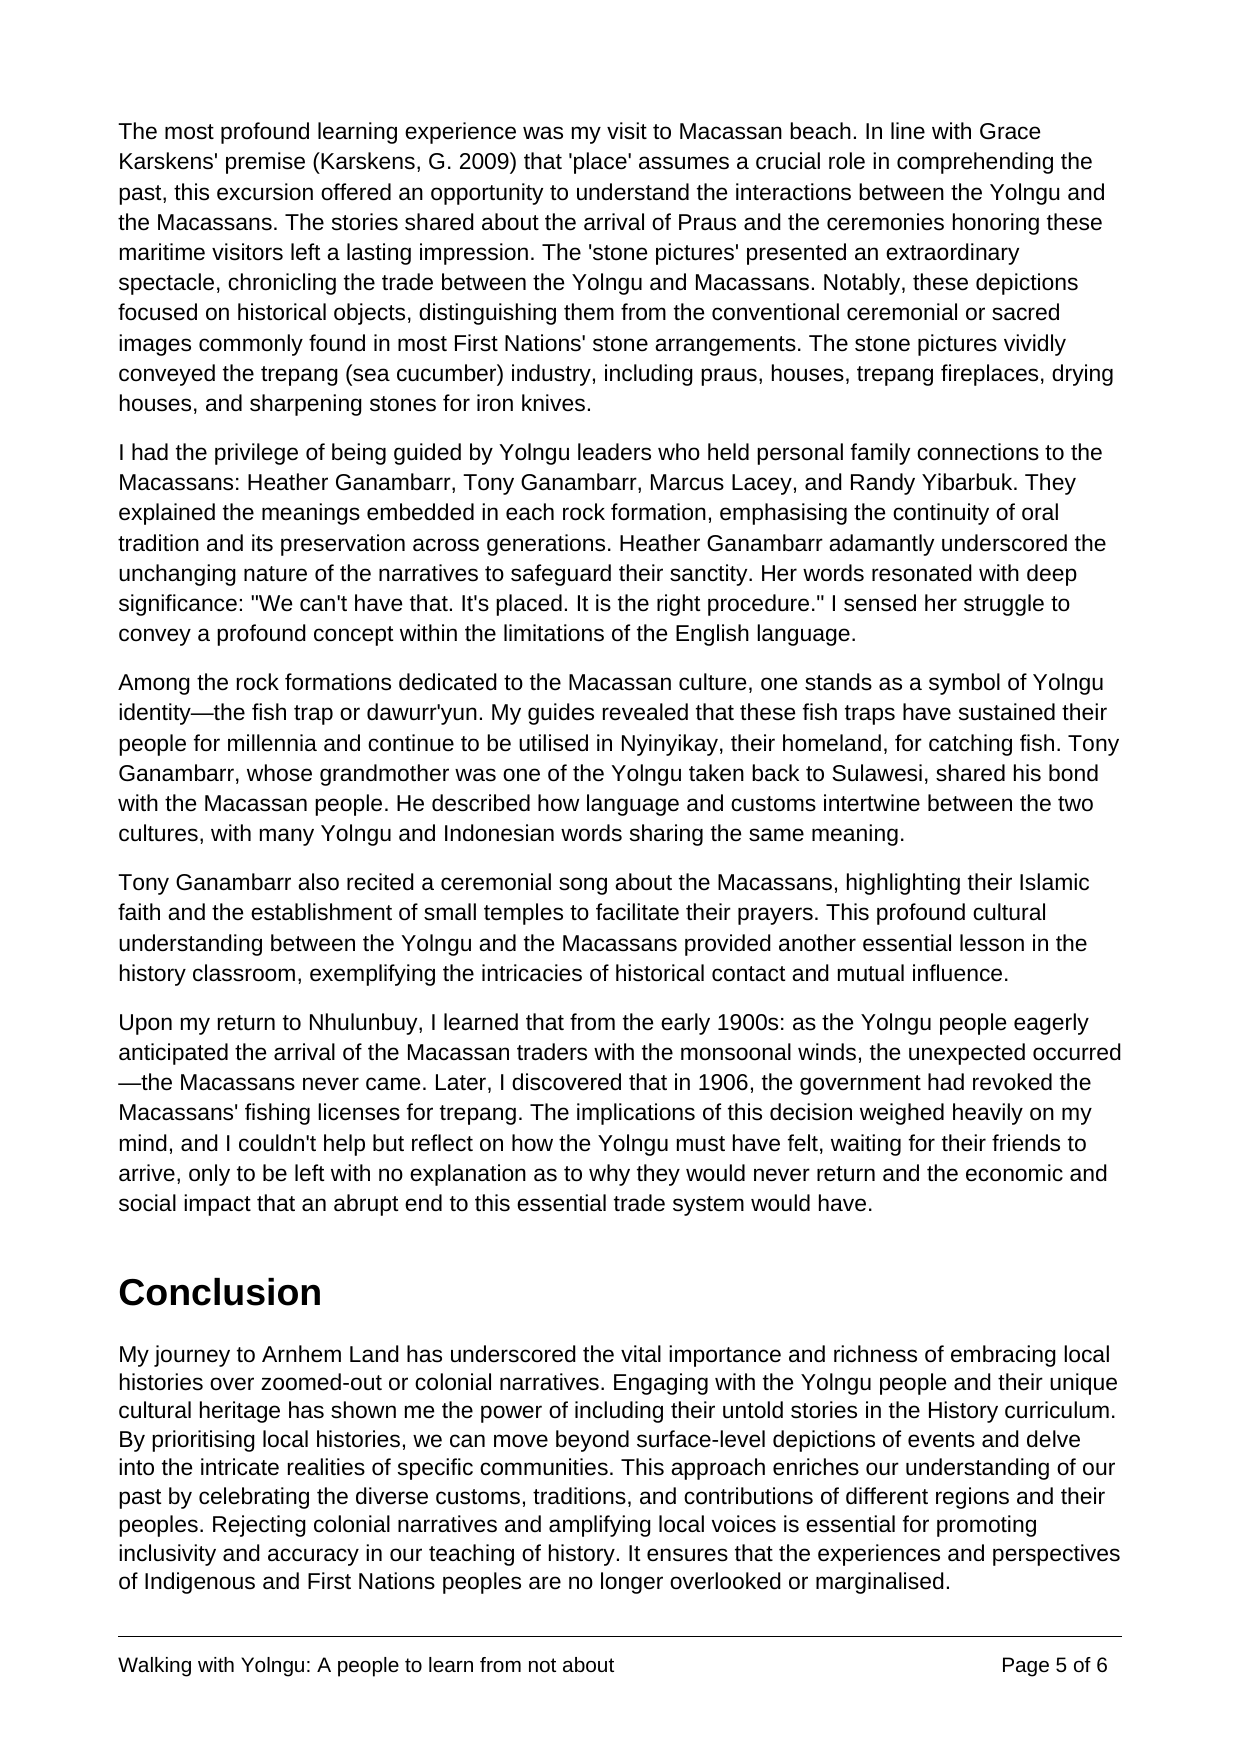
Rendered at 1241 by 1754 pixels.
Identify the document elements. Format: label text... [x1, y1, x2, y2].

text My journey to Arnhem Land has underscored the vital importance and richness of embracing local histories over zoomed-out or colonial narratives. Engaging with the Yolngu people and their unique cultural heritage has shown me the power of including their untold stories in the History curriculum. By prioritising local histories, we can move beyond surface-level depictions of events and delve into the intricate realities of specific communities. This approach enriches our understanding of our past by celebrating the diverse customs, traditions, and contributions of different regions and their peoples. Rejecting colonial narratives and amplifying local voices is essential for promoting inclusivity and accuracy in our teaching of history. It ensures that the experiences and perspectives of Indigenous and First Nations peoples are no longer overlooked or marginalised. [118, 1341, 1122, 1594]
text The most profound learning experience was my visit to Macassan beach. In line with Grace Karskens' premise (Karskens, G. 2009) that 'place' assumes a crucial role in comprehending the past, this excursion offered an opportunity to understand the interactions between the Yolngu and the Macassans. The stories shared about the arrival of Praus and the ceremonies honoring these maritime visitors left a lasting impression. The 'stone pictures' presented an extraordinary spectacle, chronicling the trade between the Yolngu and Macassans. Notably, these depictions focused on historical objects, distinguishing them from the conventional ceremonial or sacred images commonly found in most First Nations' stone arrangements. The stone pictures vividly conveyed the trepang (sea cucumber) industry, including praus, houses, trepang fireplaces, drying houses, and sharpening stones for iron knives. [118, 118, 1122, 416]
text Among the rock formations dedicated to the Macassan culture, one stands as a symbol of Yolngu identity—the fish trap or dawurr'yun. My guides revealed that these fish traps have sustained their people for millennia and continue to be utilised in Nyinyikay, their homeland, for catching fish. Tony Ganambarr, whose grandmother was one of the Yolngu taken back to Sulawesi, shared his bond with the Macassan people. He described how language and customs intertwine between the two cultures, with many Yolngu and Indonesian words sharing the same meaning. [118, 669, 1122, 847]
subtitle Conclusion [118, 1270, 1122, 1315]
text Upon my return to Nhulunbuy, I learned that from the early 1900s: as the Yolngu people eagerly anticipated the arrival of the Macassan traders with the monsoonal winds, the unexpected occurred—the Macassans never came. Later, I discovered that in 1906, the government had revoked the Macassans' fishing licenses for trepang. The implications of this decision weighed heavily on my mind, and I couldn't help but reflect on how the Yolngu must have felt, waiting for their friends to arrive, only to be left with no explanation as to why they would never return and the economic and social impact that an abrupt end to this essential trade system would have. [118, 1065, 1122, 1216]
text I had the privilege of being guided by Yolngu leaders who held personal family connections to the Macassans: Heather Ganambarr, Tony Ganambarr, Marcus Lacey, and Randy Yibarbuk. They explained the meanings embedded in each rock formation, emphasising the continuity of oral tradition and its preservation across generations. Heather Ganambarr adamantly underscored the unchanging nature of the narratives to safeguard their sanctity. Her words resonated with deep significance: "We can't have that. It's placed. It is the right procedure." I sensed her struggle to convey a profound concept within the limitations of the English language. [118, 439, 1122, 647]
text Tony Ganambarr also recited a ceremonial song about the Macassans, highlighting their Islamic faith and the establishment of small temples to facilitate their prayers. This profound cultural understanding between the Yolngu and the Macassans provided another essential lesson in the history classroom, exemplifying the intricacies of historical contact and mutual influence. [118, 869, 1122, 986]
